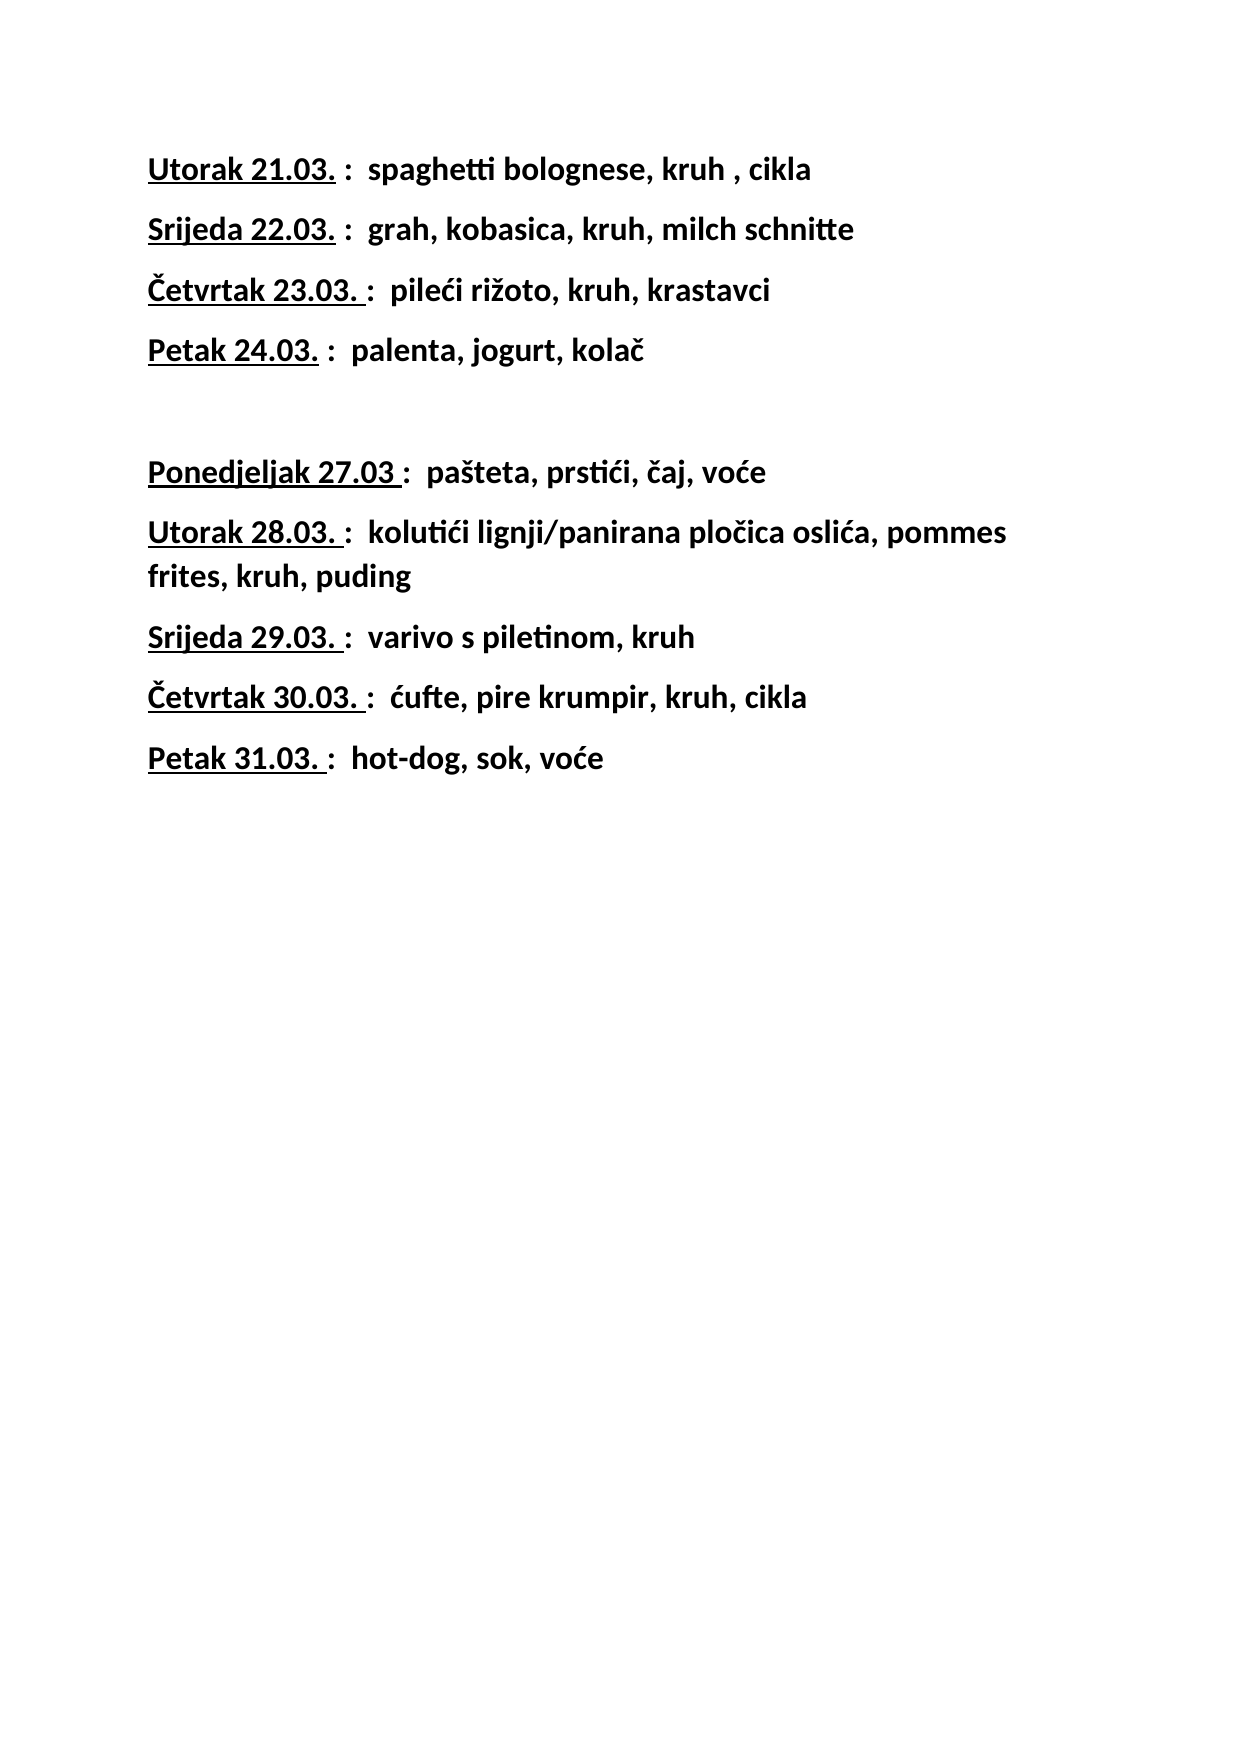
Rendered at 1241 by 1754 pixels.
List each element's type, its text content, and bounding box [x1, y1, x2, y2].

text Petak 24.03. : palenta, jogurt, kolač [148, 329, 1093, 370]
text Ponedjeljak 27.03 : pašteta, prstići, čaj, voće [148, 451, 1093, 491]
text Četvrtak 30.03. : ćufte, pire krumpir, kruh, cikla [148, 677, 1093, 717]
text Srijeda 29.03. : varivo s piletinom, kruh [148, 616, 1093, 657]
text Utorak 21.03. : spaghetti bolognese, kruh , cikla [148, 148, 1093, 188]
text Petak 31.03. : hot-dog, sok, voće [148, 737, 1093, 778]
text Utorak 28.03. : kolutići lignji/panirana pločica oslića, pommes frites, kruh, puding [148, 511, 1093, 596]
text Četvrtak 23.03. : pileći rižoto, kruh, krastavci [148, 269, 1093, 309]
text Srijeda 22.03. : grah, kobasica, kruh, milch schnitte [148, 208, 1093, 249]
